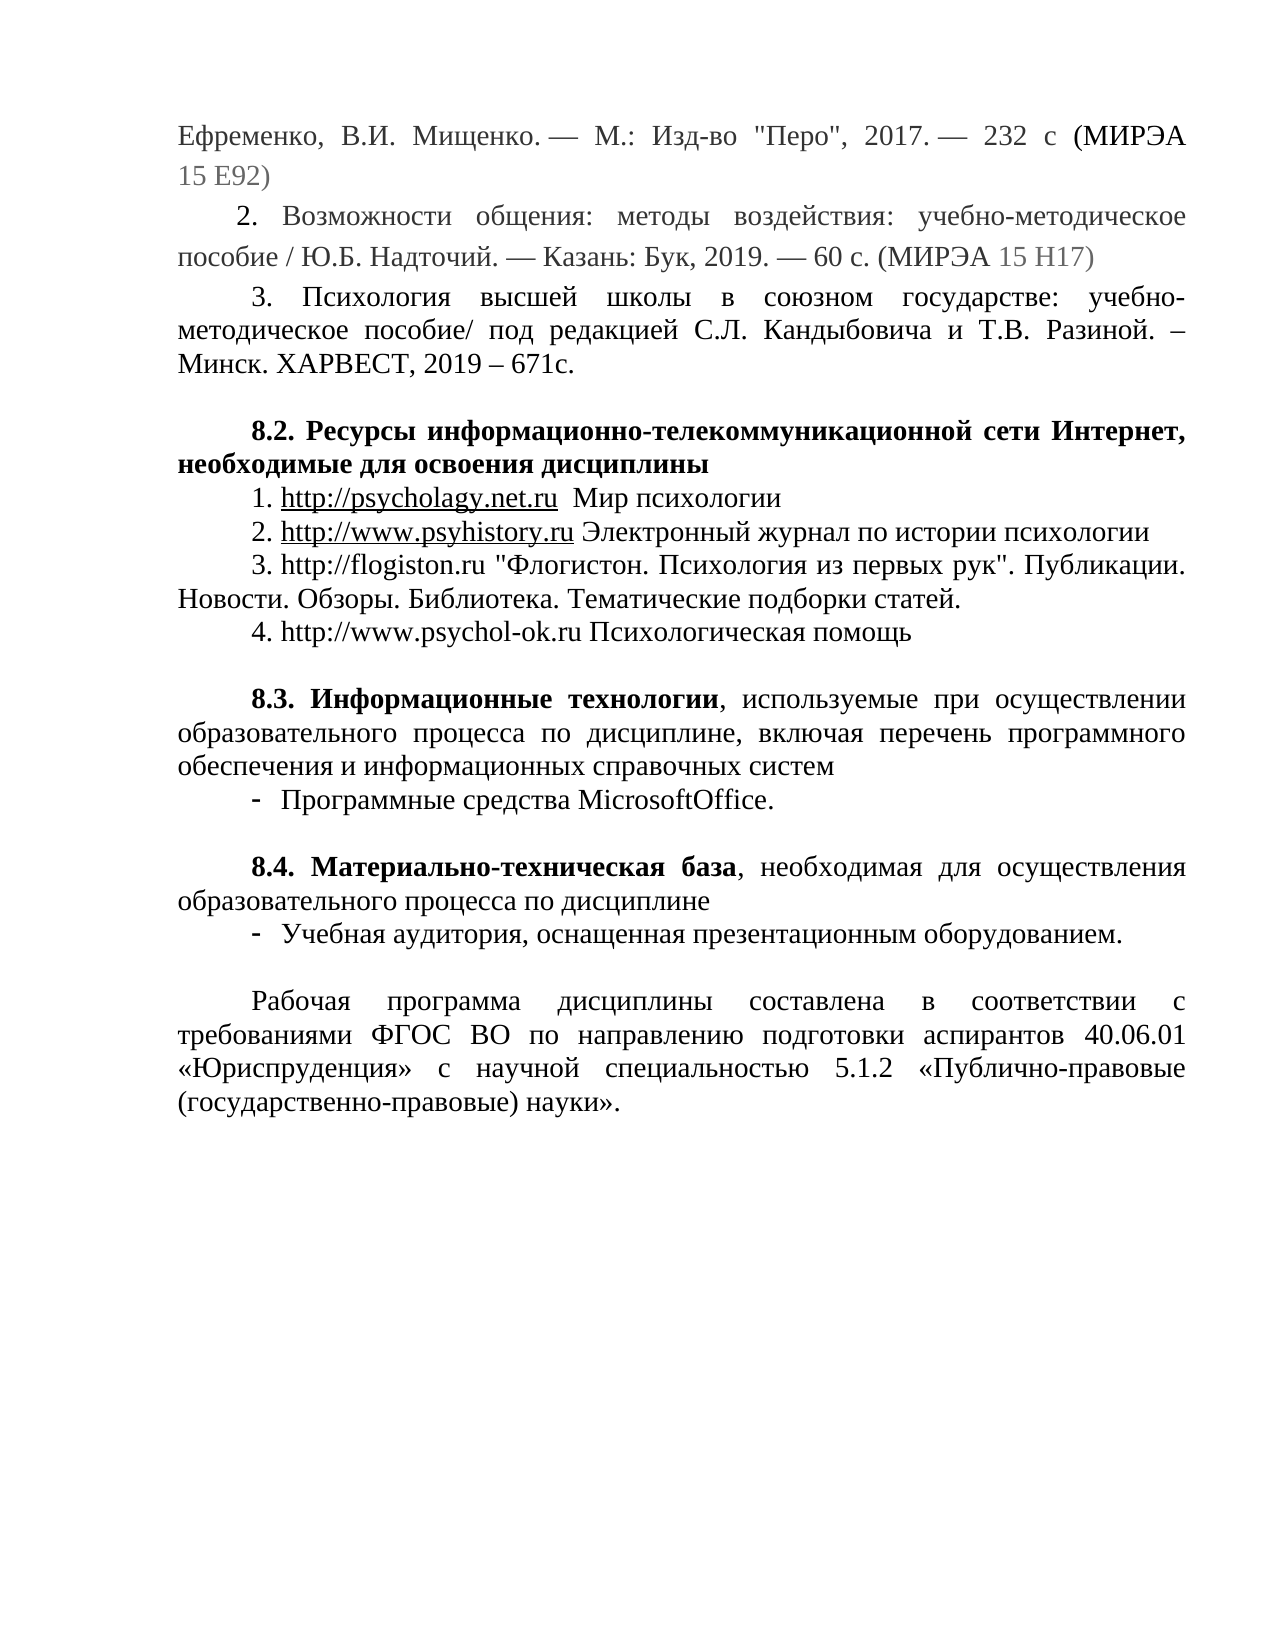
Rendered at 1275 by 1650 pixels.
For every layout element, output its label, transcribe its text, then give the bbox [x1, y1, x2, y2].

text 3. Психология высшей школы в союзном государстве: учебно-методическое пособие/ под редакцией С.Л. Кандыбовича и Т.В. Разиной. – Минск. ХАРВЕСТ, 2019 – 671с. [177, 279, 1186, 379]
list http://www.psyhistory.ru Электронный журнал по истории психологии [177, 514, 1186, 547]
text 2. Возможности общения: методы воздействия: учебно-методическое пособие / Ю.Б. Надточий. — Казань: Бук, 2019. — 60 с. (МИРЭА 15 Н17) [177, 198, 1186, 272]
text 1. Основы психологии и педагогики: учебно-методическое пособие / В.В. Ефременко, В.И. Мищенко. — М.: Изд-во "Перо", 2017. — 232 с (МИРЭА 15 Е92) [177, 118, 1186, 192]
list Учебная аудитория, оснащенная презентационным оборудованием. [177, 916, 1186, 950]
list http://www.psychol-ok.ru Психологическая помощь [177, 614, 1186, 648]
text Рабочая программа дисциплины составлена в соответствии с требованиями ФГОС ВО по направлению подготовки аспирантов 40.06.01 «Юриспруденция» с научной специальностью 5.1.2 «Публично-правовые (государственно-правовые) науки». [177, 983, 1186, 1118]
list Программные средства MicrosoftOffice. [177, 782, 1186, 816]
text 8.2. Ресурсы информационно-телекоммуникационной сети Интернет, необходимые для освоения дисциплины [177, 413, 1186, 480]
text 8.3. Информационные технологии, используемые при осуществлении образовательного процесса по дисциплине, включая перечень программного обеспечения и информационных справочных систем [177, 681, 1186, 782]
text 8.4. Материально-техническая база, необходимая для осуществления образовательного процесса по дисциплине [177, 849, 1186, 916]
list http://flogiston.ru "Флогистон. Психология из первых рук". Публикации. Новости. Обзоры. Библиотека. Тематические подборки статей. [177, 547, 1186, 614]
list http://psycholagy.net.ru Мир психологии [177, 480, 1186, 514]
